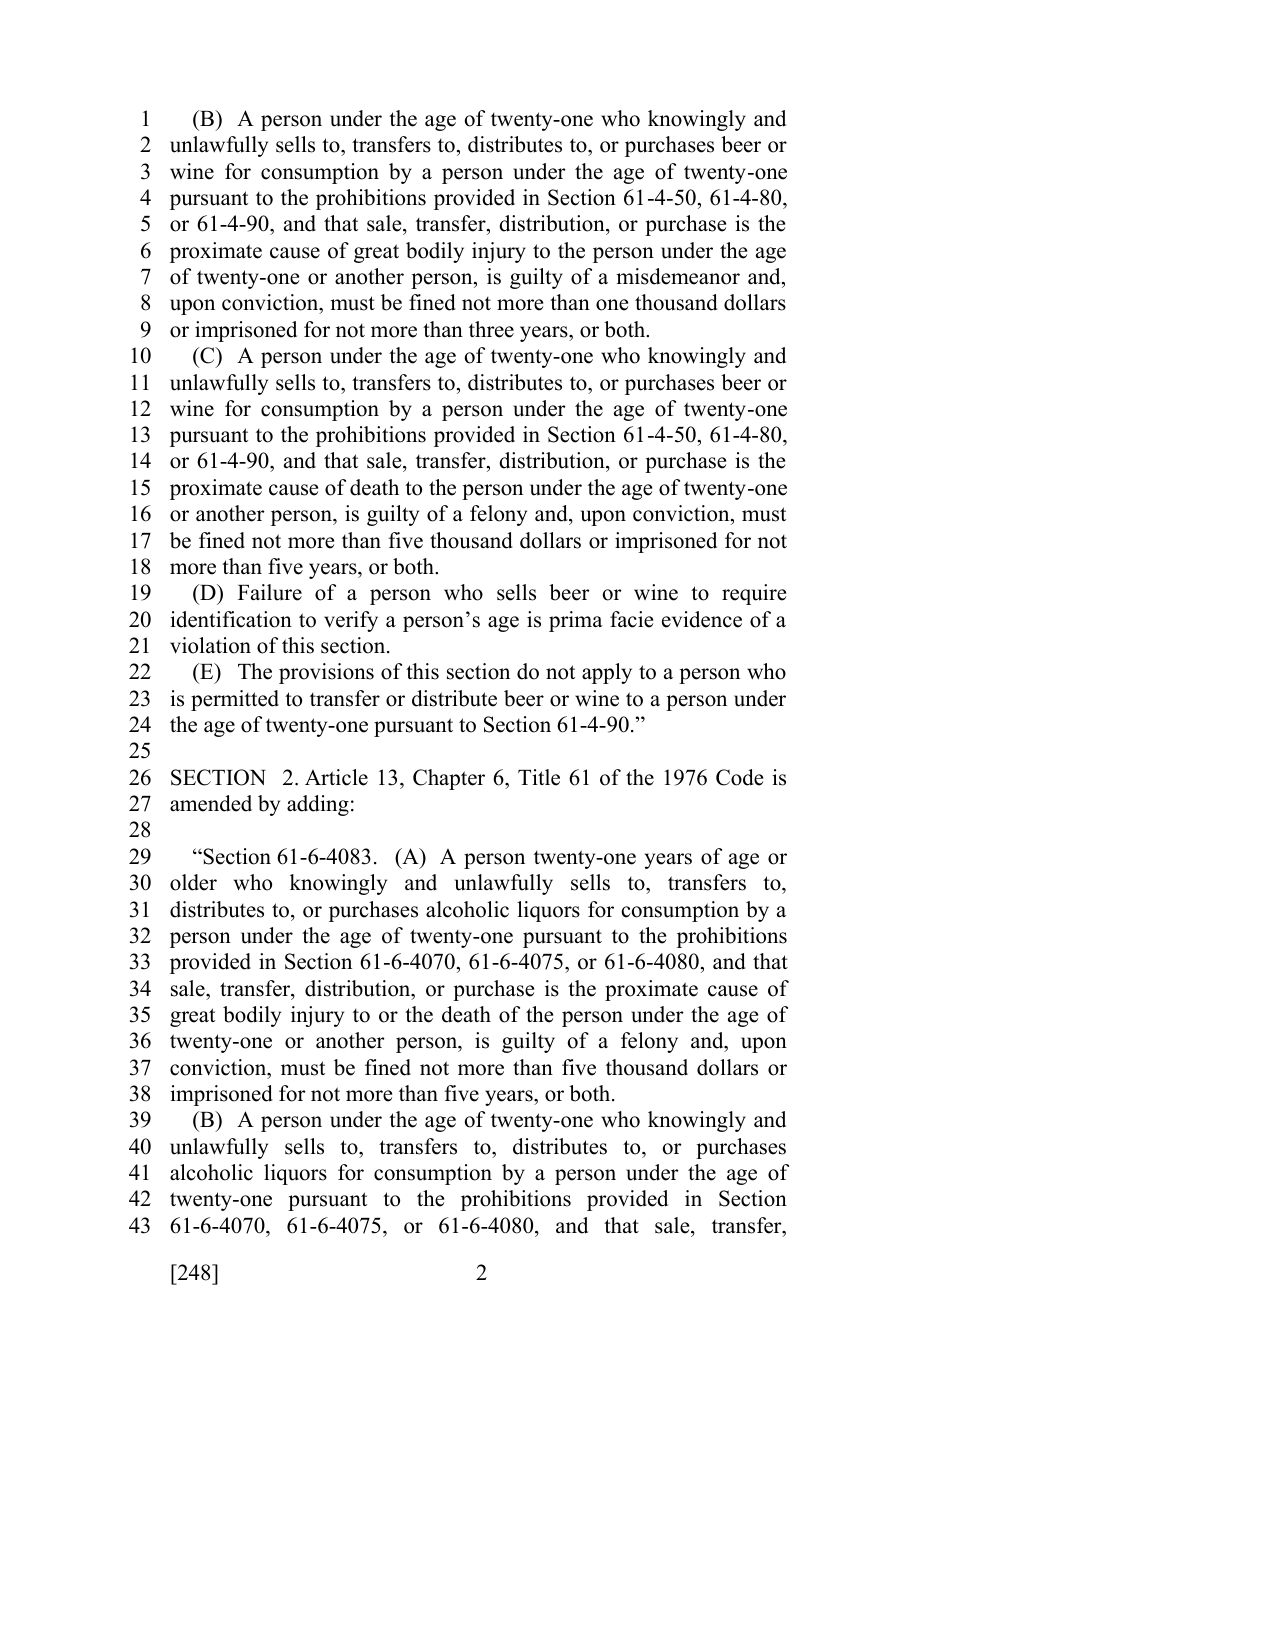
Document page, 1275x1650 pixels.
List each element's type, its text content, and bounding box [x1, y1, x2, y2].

text (E) The provisions of this section do not apply to a person who is permitted to transfer or distribute beer or wine to a person under the age of twenty-one pursuant to Section 61-4-90.” [169, 658, 787, 737]
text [169, 1106, 787, 1238]
text (C) A person under the age of twenty-one who knowingly and unlawfully sells to, transfers to, distributes to, or purchases beer or wine for consumption by a person under the age of twenty-one pursuant to the prohibitions provided in Section 61-4-50, 61-4-80, or 61-4-90, and that sale, transfer, distribution, or purchase is the proximate cause of death to the person under the age of twenty-one or another person, is guilty of a felony and, upon conviction, must be fined not more than five thousand dollars or imprisoned for not more than five years, or both. [169, 342, 787, 579]
text “Section 61-6-4083. (A) A person twenty-one years of age or older who knowingly and unlawfully sells to, transfers to, distributes to, or purchases alcoholic liquors for consumption by a person under the age of twenty-one pursuant to the prohibitions provided in Section 61-6-4070, 61-6-4075, or 61-6-4080, and that sale, transfer, distribution, or purchase is the proximate cause of great bodily injury to or the death of the person under the age of twenty-one or another person, is guilty of a felony and, upon conviction, must be fined not more than five thousand dollars or imprisoned for not more than five years, or both. [169, 843, 787, 1106]
text (D) Failure of a person who sells beer or wine to require identification to verify a person’s age is prima facie evidence of a violation of this section. [169, 579, 787, 658]
text (B) A person under the age of twenty-one who knowingly and unlawfully sells to, transfers to, distributes to, or purchases beer or wine for consumption by a person under the age of twenty-one pursuant to the prohibitions provided in Section 61-4-50, 61-4-80, or 61-4-90, and that sale, transfer, distribution, or purchase is the proximate cause of great bodily injury to the person under the age of twenty-one or another person, is guilty of a misdemeanor and, upon conviction, must be fined not more than one thousand dollars or imprisoned for not more than three years, or both. [169, 105, 787, 342]
text SECTION 2. Article 13, Chapter 6, Title 61 of the 1976 Code is amended by adding: [169, 764, 787, 817]
